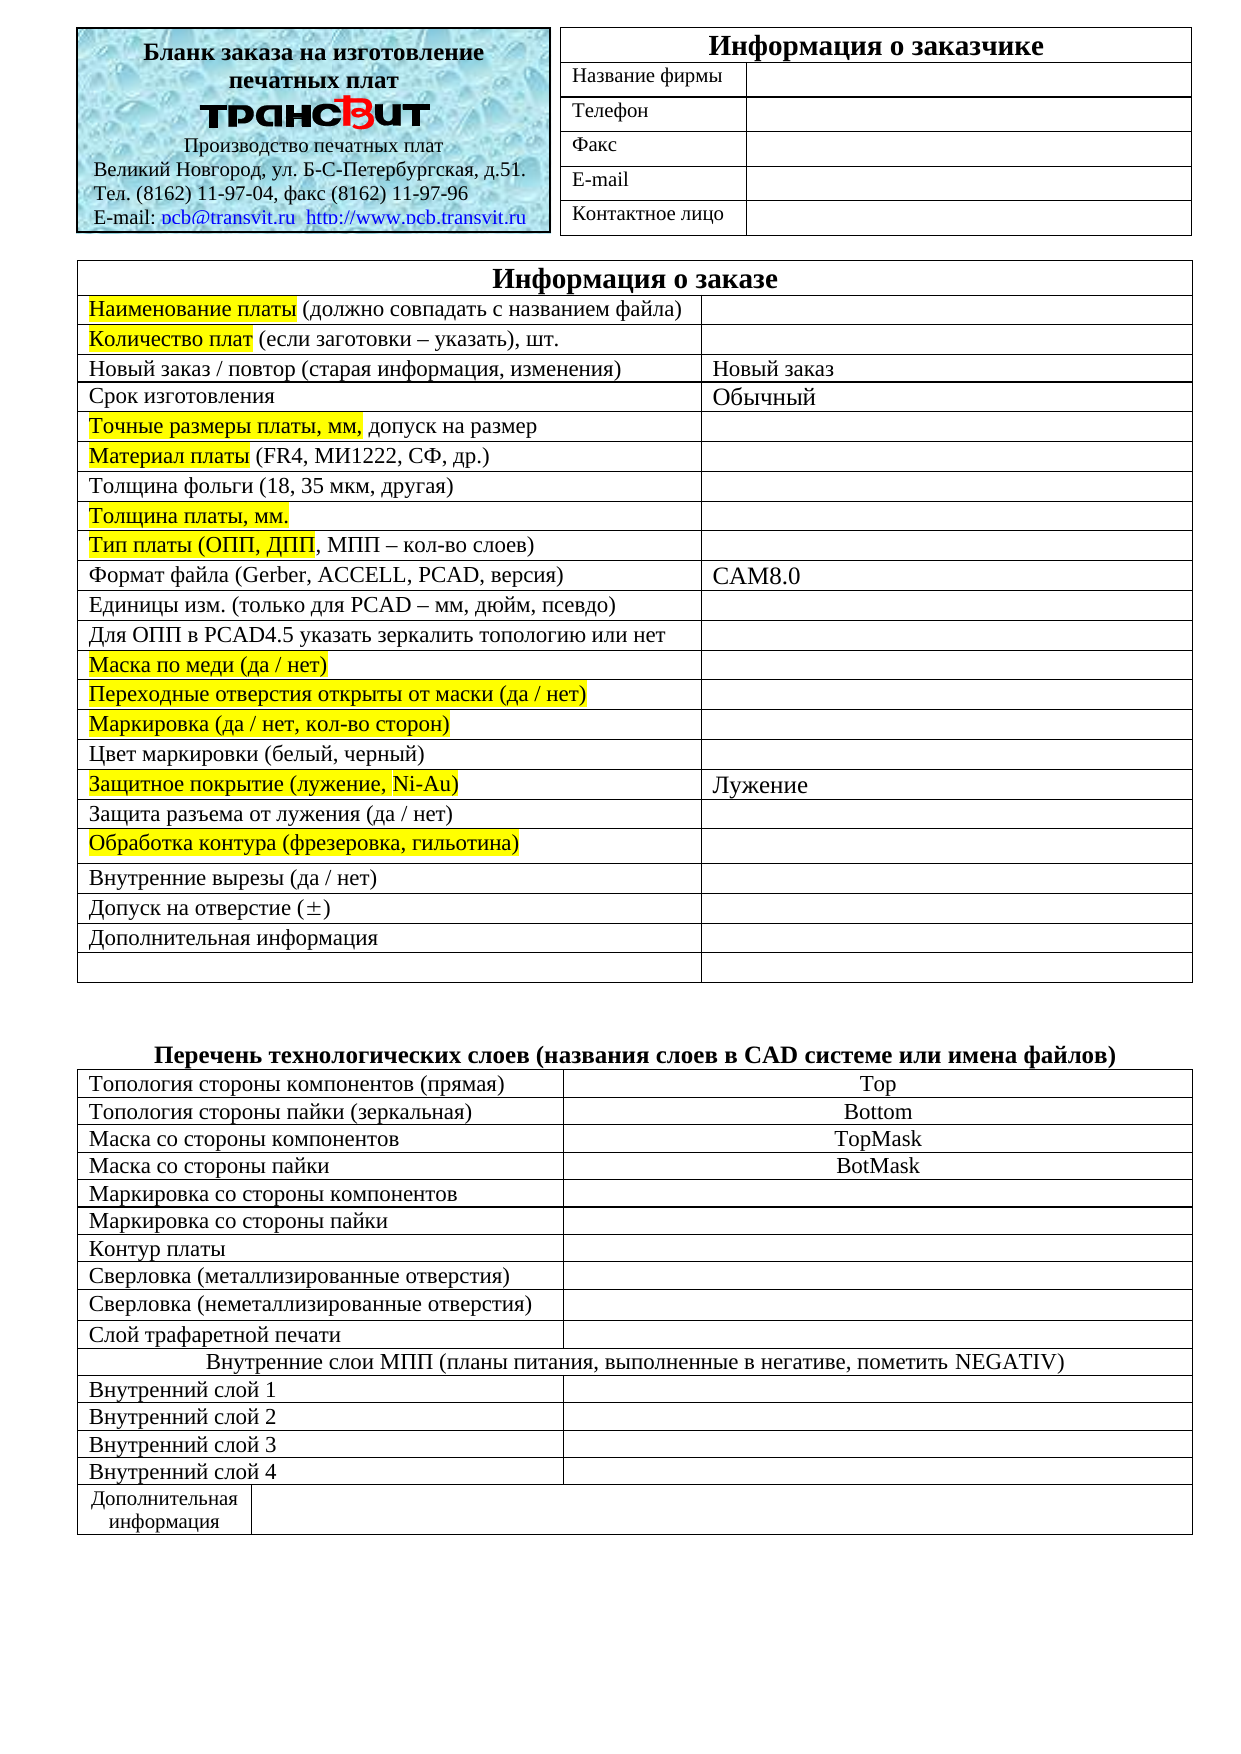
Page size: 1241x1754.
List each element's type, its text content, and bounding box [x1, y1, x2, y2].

table_cell Маркировка (да / нет, кол-во сторон) [78, 710, 701, 739]
table_cell Допуск на отверстие () [78, 894, 701, 922]
table_header Топология стороны компонентов (прямая) [78, 1070, 563, 1097]
table_cell [564, 1321, 1192, 1347]
table_cell [564, 1458, 1192, 1484]
table_cell [747, 201, 1191, 235]
table_cell [564, 1235, 1192, 1261]
table_cell [702, 531, 1192, 560]
table_cell [702, 710, 1192, 739]
table_cell [702, 325, 1192, 354]
table_cell Цвет маркировки (белый, черный) [78, 740, 701, 769]
table_cell Защитное покрытие (лужение, Ni-Au) [78, 770, 701, 798]
table_cell Внутренние слои МПП (планы питания, выполненные в негативе, пометить NEGATIV) [78, 1349, 1192, 1375]
table_cell Новый заказ / повтор (старая информация, изменения) [78, 355, 701, 381]
table_cell Защита разъема от лужения (да / нет) [78, 800, 701, 828]
table_cell [747, 132, 1191, 166]
table_cell Контур платы [78, 1235, 563, 1261]
table_cell [702, 621, 1192, 649]
table_cell Внутренний слой 2 [78, 1403, 563, 1429]
table_cell Маркировка со стороны компонентов [78, 1180, 563, 1206]
table_cell Материал платы (FR4, МИ1222, СФ, др.) [78, 442, 701, 471]
table_cell Топология стороны пайки (зеркальная) [78, 1098, 563, 1124]
table_cell [702, 829, 1192, 863]
table_cell E-mail [561, 167, 746, 200]
table_cell Точные размеры платы, мм, допуск на размер [78, 412, 701, 441]
table_cell CAM8.0 [702, 561, 1192, 590]
table_cell Переходные отверстия открыты от маски (да / нет) [78, 680, 701, 709]
table_cell Новый заказ [702, 355, 1192, 381]
table_cell BotMask [564, 1153, 1192, 1179]
table_cell Единицы изм. (только для PCAD – мм, дюйм, псевдо) [78, 591, 701, 620]
table_cell [747, 98, 1191, 131]
table_cell Маркировка со стороны пайки [78, 1208, 563, 1234]
table_cell [702, 651, 1192, 679]
table_cell Телефон [561, 98, 746, 131]
table_cell [702, 924, 1192, 952]
table_cell Обработка контура (фрезеровка, гильотина) [78, 829, 701, 863]
table_cell [702, 894, 1192, 922]
table_cell Сверловка (металлизированные отверстия) [78, 1262, 563, 1288]
table_header Top [564, 1070, 1192, 1097]
table_cell Внутренний слой 1 [78, 1376, 563, 1402]
table_cell Контактное лицо [561, 201, 746, 235]
table_cell Обычный [702, 383, 1192, 411]
table_cell Внутренний слой 3 [78, 1431, 563, 1457]
table_cell [702, 412, 1192, 441]
table_cell [702, 740, 1192, 769]
table_cell [702, 502, 1192, 530]
table_cell [702, 800, 1192, 828]
table_cell [564, 1208, 1192, 1234]
table_cell [564, 1376, 1192, 1402]
table_cell Сверловка (неметаллизированные отверстия) [78, 1290, 563, 1320]
table_cell [564, 1180, 1192, 1206]
table_cell Формат файла (Gerber, ACCELL, PCAD, версия) [78, 561, 701, 590]
table_cell Название фирмы [561, 63, 746, 96]
table_cell [747, 63, 1191, 96]
table_cell Толщина платы, мм. [78, 502, 701, 530]
text Перечень технологических слоев (названия слоев в CAD системе или имена файлов) [89, 1041, 1181, 1069]
table_cell Маска по меди (да / нет) [78, 651, 701, 679]
table_cell [702, 296, 1192, 324]
table_cell [702, 864, 1192, 893]
table_cell Толщина фольги (18, 35 мкм, другая) [78, 472, 701, 501]
table_cell Количество плат (если заготовки – указать), шт. [78, 325, 701, 354]
table_cell Наименование платы (должно совпадать с названием файла) [78, 296, 701, 324]
table_cell Срок изготовления [78, 383, 701, 411]
table_cell [564, 1290, 1192, 1320]
table_cell [702, 680, 1192, 709]
table_cell [564, 1403, 1192, 1429]
table_header Информация о заказчике [561, 28, 1191, 62]
table_cell Маска со стороны пайки [78, 1153, 563, 1179]
table_cell Внутренний слой 4 [78, 1458, 563, 1484]
table_cell [78, 953, 701, 982]
table_cell Слой трафаретной печати [78, 1321, 563, 1347]
table_cell Факс [561, 132, 746, 166]
table_cell [702, 472, 1192, 501]
table_cell Маска со стороны компонентов [78, 1125, 563, 1152]
table_cell Лужение [702, 770, 1192, 798]
table_cell Внутренние вырезы (да / нет) [78, 864, 701, 893]
table_cell [702, 591, 1192, 620]
table_cell [564, 1431, 1192, 1457]
table_cell [252, 1485, 1192, 1533]
table_cell [747, 167, 1191, 200]
table_cell [564, 1262, 1192, 1288]
table_cell Дополнительная информация [78, 924, 701, 952]
table_cell [702, 442, 1192, 471]
table_cell Bottom [564, 1098, 1192, 1124]
table_cell Для ОПП в PCAD4.5 указать зеркалить топологию или нет [78, 621, 701, 649]
picture [78, 29, 549, 231]
table_cell [702, 953, 1192, 982]
table_cell Дополнительная информация [78, 1485, 251, 1533]
table_header Информация о заказе [78, 261, 1192, 294]
table_cell TopMask [564, 1125, 1192, 1152]
table_cell Тип платы (ОПП, ДПП, МПП – кол-во слоев) [78, 531, 701, 560]
